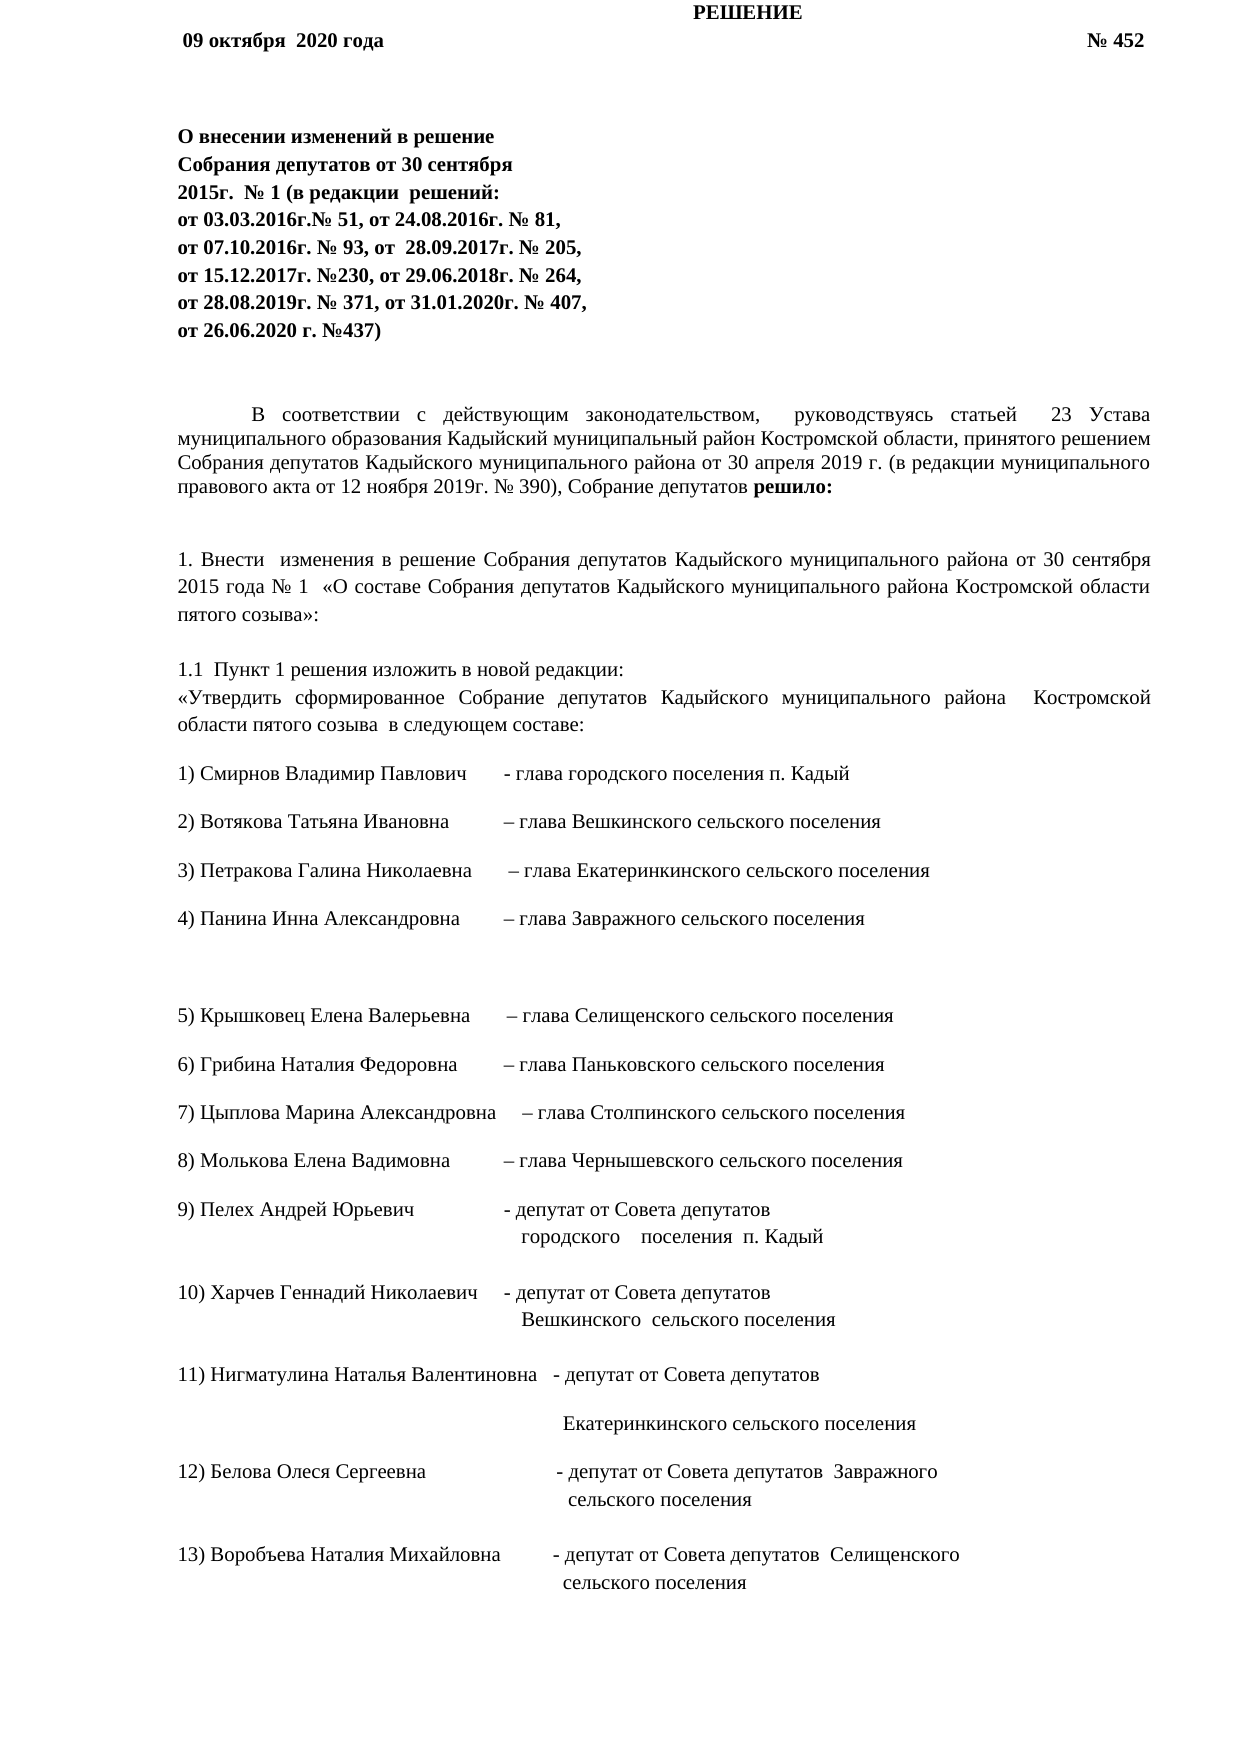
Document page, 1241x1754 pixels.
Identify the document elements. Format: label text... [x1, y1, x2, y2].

text 4) Панина Инна Александровна – глава Завражного сельского поселения [177, 906, 1152, 930]
text 12) Белова Олеся Сергеевна - депутат от Совета депутатов Завражного [177, 1459, 1152, 1483]
text от 26.06.2020 г. №437) [177, 318, 1152, 342]
text сельского поселения [177, 1570, 1152, 1594]
list 1. Внести изменения в решение Собрания депутатов Кадыйского муниципального района от 30 сентября 2015 года № 1 «О составе Собрания депутатов Кадыйского муниципального района Костромской области пятого созыва»: [177, 547, 1152, 626]
text от 28.08.2019г. № 371, от 31.01.2020г. № 407, [177, 290, 1152, 314]
text 10) Харчев Геннадий Николаевич - депутат от Совета депутатов [177, 1279, 1152, 1304]
text Вешкинского сельского поселения [177, 1307, 1152, 1331]
text Собрания депутатов от 30 сентября [177, 152, 1152, 176]
text 13) Воробъева Наталия Михайловна - депутат от Совета депутатов Селищенского [177, 1542, 1152, 1566]
text РЕШЕНИЕ [177, 0, 1152, 24]
text 6) Грибина Наталия Федоровна – глава Паньковского сельского поселения [177, 1051, 1152, 1076]
text 11) Нигматулина Наталья Валентиновна - депутат от Совета депутатов [177, 1362, 1152, 1386]
text 2) Вотякова Татьяна Ивановна – глава Вешкинского сельского поселения [177, 809, 1152, 833]
text В соответствии с действующим законодательством, руководствуясь статьей 23 Устава муниципального образования Кадыйский муниципальный район Костромской области, принятого решением Собрания депутатов Кадыйского муниципального района от 30 апреля 2019 г. (в редакции муниципального правового акта от 12 ноября 2019г. № 390), Собрание депутатов решило: [177, 402, 1152, 498]
text 8) Молькова Елена Вадимовна – глава Чернышевского сельского поселения [177, 1148, 1152, 1172]
text от 07.10.2016г. № 93, от 28.09.2017г. № 205, [177, 235, 1152, 259]
text Екатеринкинского сельского поселения [177, 1411, 1152, 1435]
text 7) Цыплова Марина Александровна – глава Столпинского сельского поселения [177, 1100, 1152, 1124]
text от 03.03.2016г.№ 51, от 24.08.2016г. № 81, [177, 207, 1152, 231]
text 5) Крышковец Елена Валерьевна – глава Селищенского сельского поселения [177, 1003, 1152, 1027]
text 9) Пелех Андрей Юрьевич - депутат от Совета депутатов [177, 1197, 1152, 1221]
text 1) Смирнов Владимир Павлович - глава городского поселения п. Кадый [177, 761, 1152, 785]
list «Утвердить сформированное Собрание депутатов Кадыйского муниципального района Костромской области пятого созыва в следующем составе: [177, 685, 1152, 736]
text городского поселения п. Кадый [177, 1224, 1152, 1248]
text 09 октября 2020 года № 452 [177, 28, 1152, 52]
text О внесении изменений в решение [177, 124, 1152, 148]
list 1.1 Пункт 1 решения изложить в новой редакции: [177, 657, 1152, 681]
text 2015г. № 1 (в редакции решений: [177, 180, 1152, 204]
text сельского поселения [177, 1487, 1152, 1511]
text 3) Петракова Галина Николаевна – глава Екатеринкинского сельского поселения [177, 858, 1152, 882]
text от 15.12.2017г. №230, от 29.06.2018г. № 264, [177, 262, 1152, 287]
